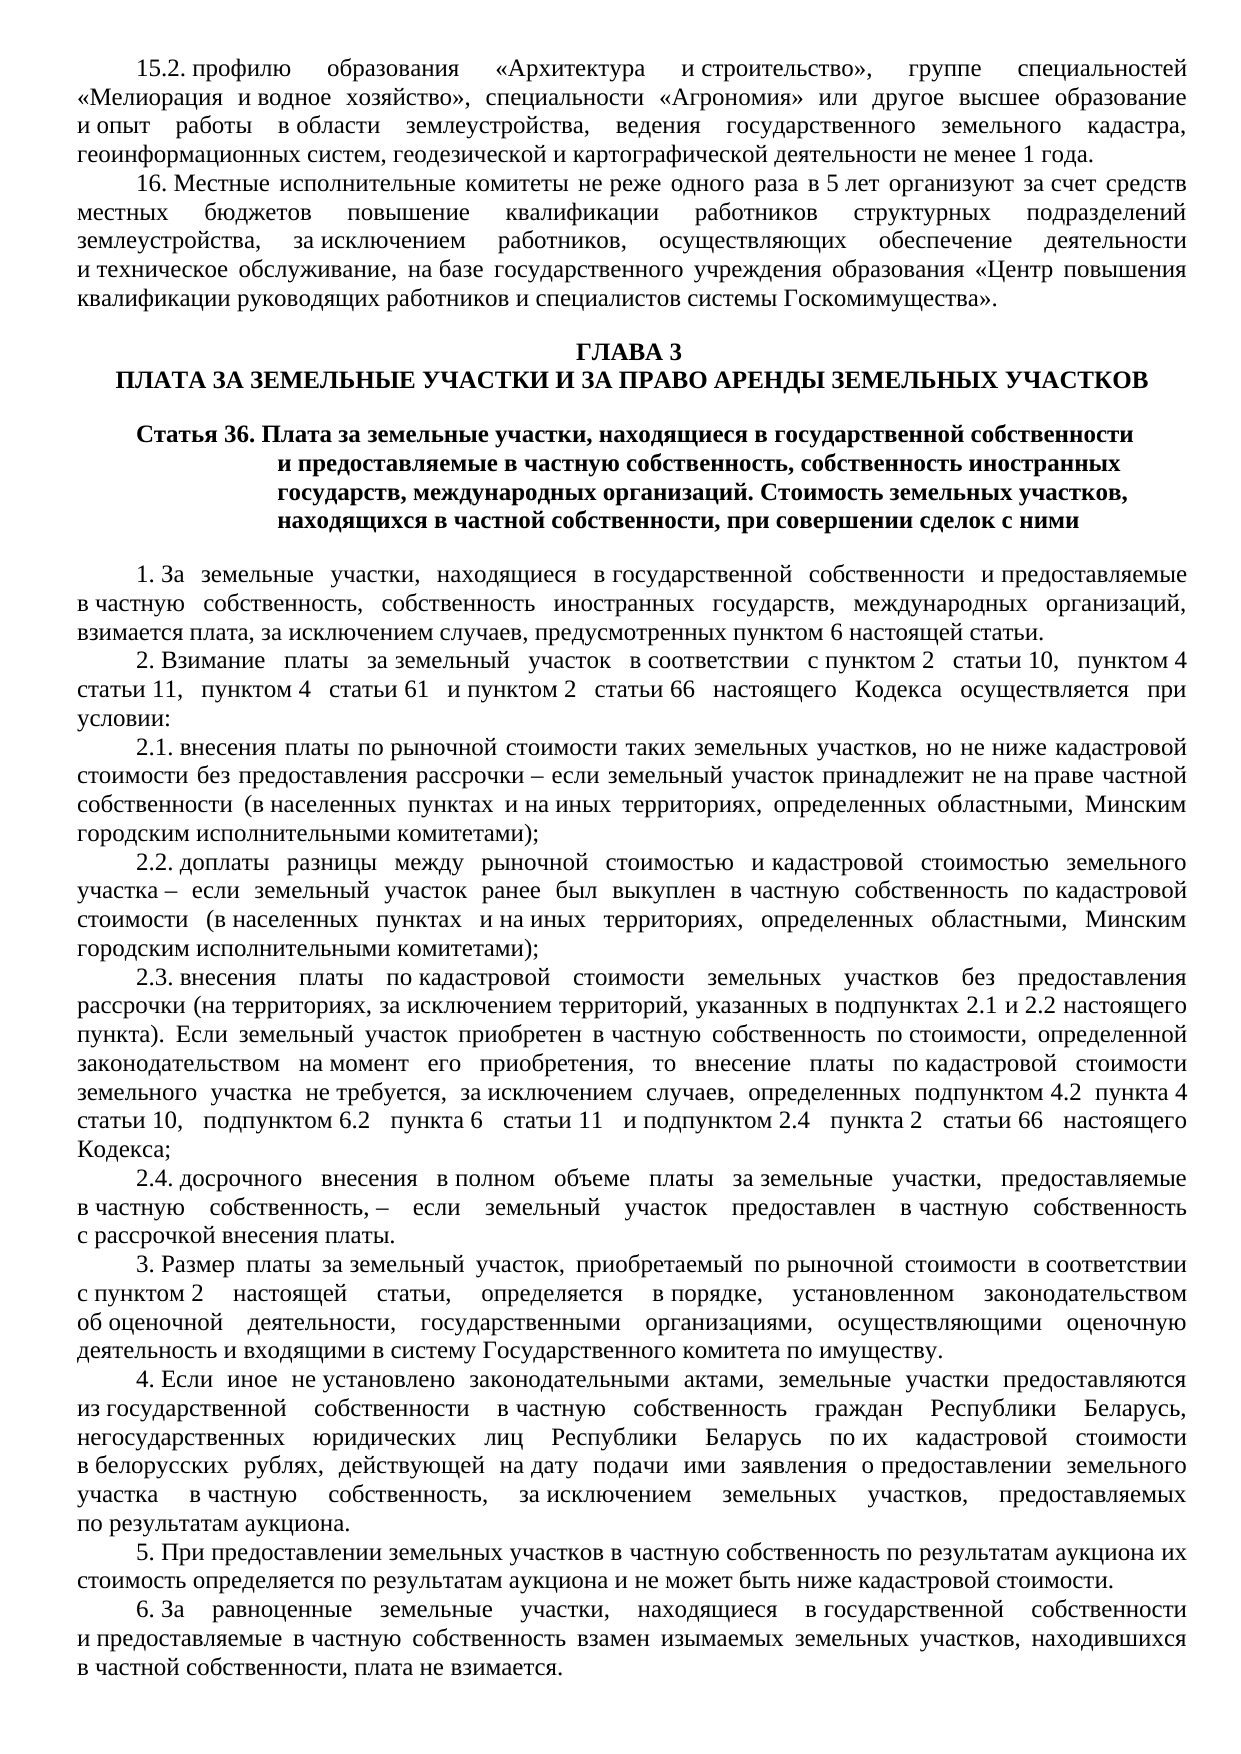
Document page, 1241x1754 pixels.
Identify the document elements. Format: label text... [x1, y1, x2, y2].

text 2.3. внесения платы по кадастровой стоимости земельных участков без предоставления рассрочки (на территориях, за исключением территорий, указанных в подпунктах 2.1 и 2.2 настоящего пункта). Если земельный участок приобретен в частную собственность по стоимости, определенной законодательством на момент его приобретения, то внесение платы по кадастровой стоимости земельного участка не требуется, за исключением случаев, определенных подпунктом 4.2 пункта 4 статьи 10, подпунктом 6.2 пункта 6 статьи 11 и подпунктом 2.4 пункта 2 статьи 66 настоящего Кодекса; [77, 962, 1187, 1163]
text 16. Местные исполнительные комитеты не реже одного раза в 5 лет организуют за счет средств местных бюджетов повышение квалификации работников структурных подразделений землеустройства, за исключением работников, осуществляющих обеспечение деятельности и техническое обслуживание, на базе государственного учреждения образования «Центр повышения квалификации руководящих работников и специалистов системы Госкомимущества». [77, 168, 1187, 312]
text ГЛАВА 3 ПЛАТА ЗА ЗЕМЕЛЬНЫЕ УЧАСТКИ И ЗА ПРАВО АРЕНДЫ ЗЕМЕЛЬНЫХ УЧАСТКОВ [77, 337, 1187, 394]
text Статья 36. Плата за земельные участки, находящиеся в государственной собственности и предоставляемые в частную собственность, собственность иностранных государств, международных организаций. Стоимость земельных участков, находящихся в частной собственности, при совершении сделок с ними [136, 419, 1187, 534]
text 2.2. доплаты разницы между рыночной стоимостью и кадастровой стоимостью земельного участка – если земельный участок ранее был выкуплен в частную собственность по кадастровой стоимости (в населенных пунктах и на иных территориях, определенных областными, Минским городским исполнительными комитетами); [77, 847, 1187, 962]
text 1. За земельные участки, находящиеся в государственной собственности и предоставляемые в частную собственность, собственность иностранных государств, международных организаций, взимается плата, за исключением случаев, предусмотренных пунктом 6 настоящей статьи. [77, 559, 1187, 646]
text 4. Если иное не установлено законодательными актами, земельные участки предоставляются из государственной собственности в частную собственность граждан Республики Беларусь, негосударственных юридических лиц Республики Беларусь по их кадастровой стоимости в белорусских рублях, действующей на дату подачи ими заявления о предоставлении земельного участка в частную собственность, за исключением земельных участков, предоставляемых по результатам аукциона. [77, 1364, 1187, 1537]
text 3. Размер платы за земельный участок, приобретаемый по рыночной стоимости в соответствии с пунктом 2 настоящей статьи, определяется в порядке, установленном законодательством об оценочной деятельности, государственными организациями, осуществляющими оценочную деятельность и входящими в систему Государственного комитета по имуществу. [77, 1249, 1187, 1364]
text 15.2. профилю образования «Архитектура и строительство», группе специальностей «Мелиорация и водное хозяйство», специальности «Агрономия» или другое высшее образование и опыт работы в области землеустройства, ведения государственного земельного кадастра, геоинформационных систем, геодезической и картографической деятельности не менее 1 года. [77, 53, 1187, 168]
text 2.4. досрочного внесения в полном объеме платы за земельные участки, предоставляемые в частную собственность, – если земельный участок предоставлен в частную собственность с рассрочкой внесения платы. [77, 1163, 1187, 1249]
text 2. Взимание платы за земельный участок в соответствии с пунктом 2 статьи 10, пунктом 4 статьи 11, пунктом 4 статьи 61 и пунктом 2 статьи 66 настоящего Кодекса осуществляется при условии: [77, 646, 1187, 732]
text 2.1. внесения платы по рыночной стоимости таких земельных участков, но не ниже кадастровой стоимости без предоставления рассрочки – если земельный участок принадлежит не на праве частной собственности (в населенных пунктах и на иных территориях, определенных областными, Минским городским исполнительными комитетами); [77, 732, 1187, 847]
text 6. За равноценные земельные участки, находящиеся в государственной собственности и предоставляемые в частную собственность взамен изымаемых земельных участков, находившихся в частной собственности, плата не взимается. [77, 1594, 1187, 1681]
text 5. При предоставлении земельных участков в частную собственность по результатам аукциона их стоимость определяется по результатам аукциона и не может быть ниже кадастровой стоимости. [77, 1537, 1187, 1594]
